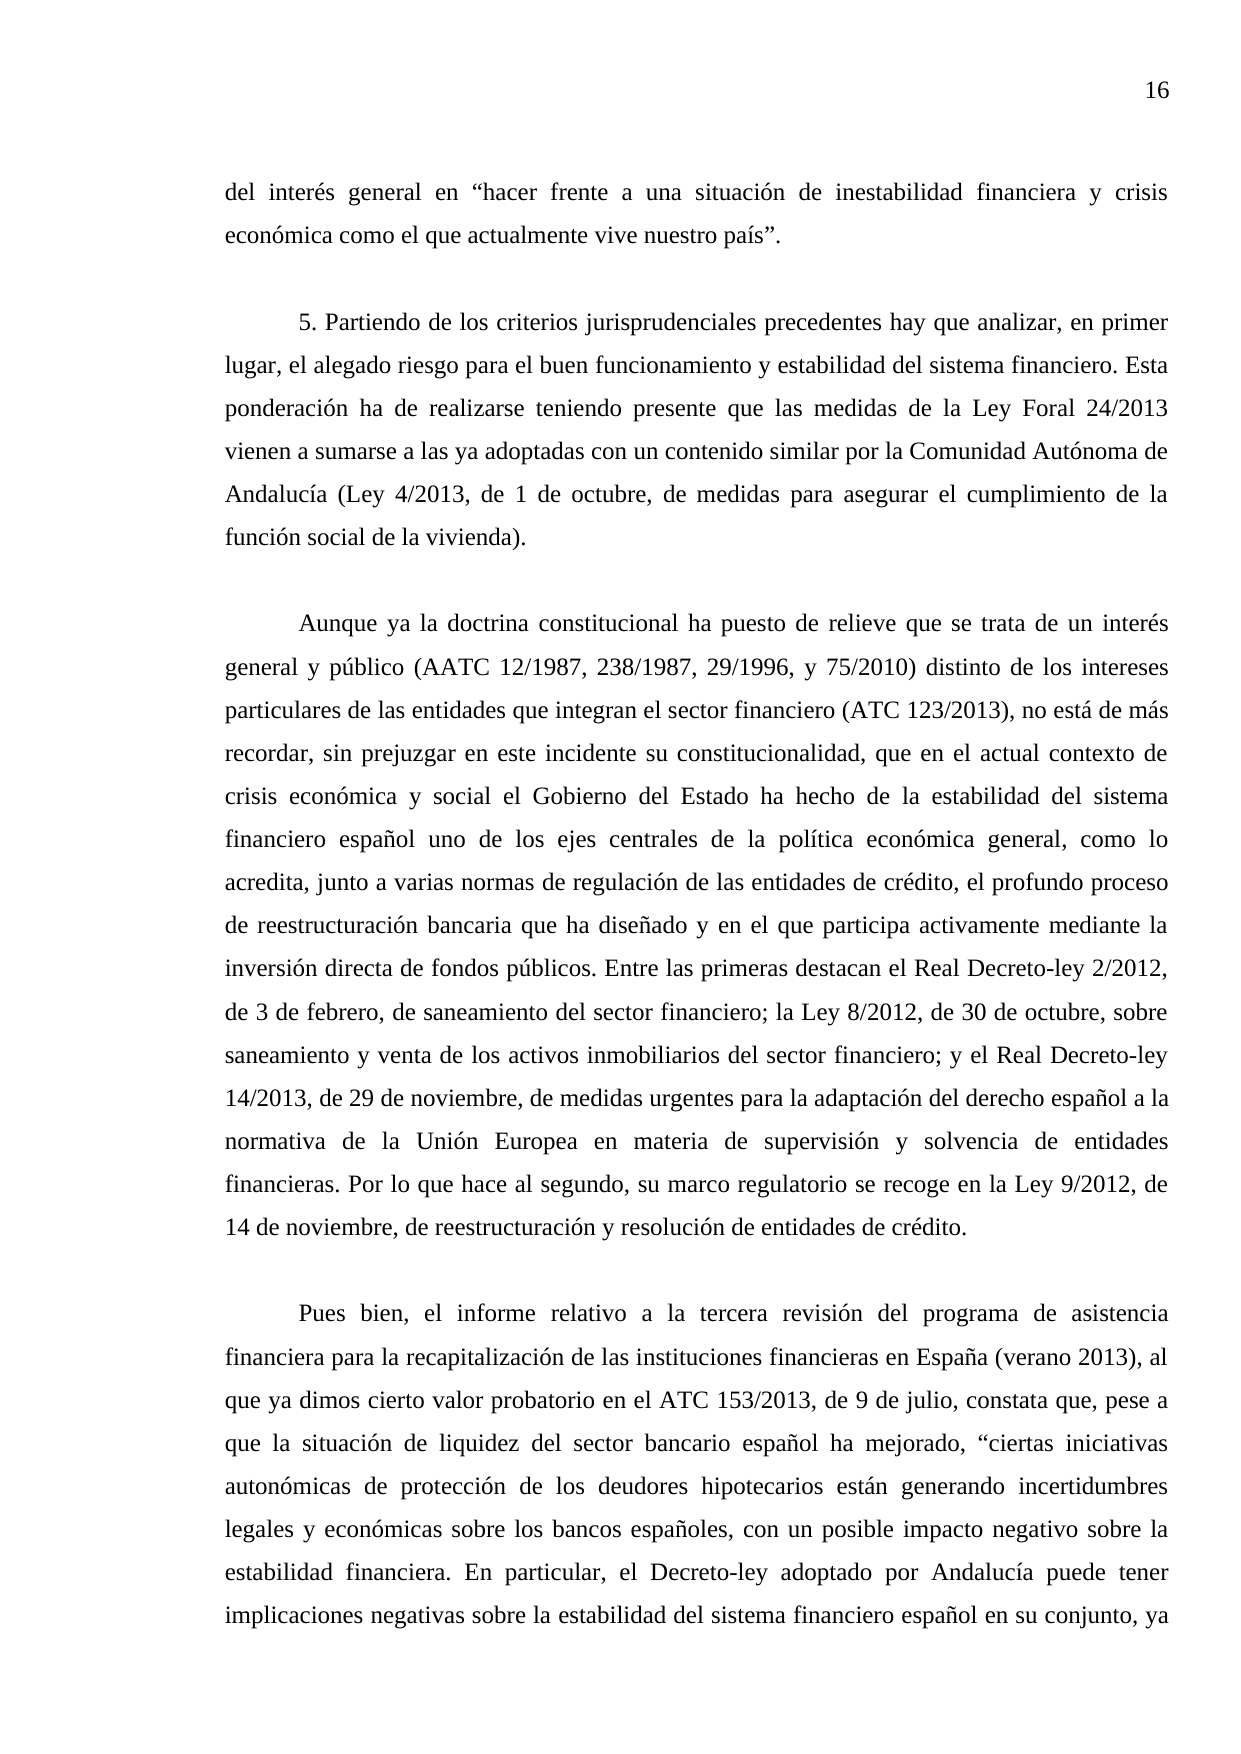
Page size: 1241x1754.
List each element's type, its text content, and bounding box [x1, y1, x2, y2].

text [224, 1298, 1169, 1629]
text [224, 177, 1169, 249]
text Aunque ya la doctrina constitucional ha puesto de relieve que se trata de un interés general y público (AATC 12/1987, 238/1987, 29/1996, y 75/2010) distinto de los intereses particulares de las entidades que integran el sector financiero (ATC 123/2013), no está de más recordar, sin prejuzgar en este incidente su constitucionalidad, que en el actual contexto de crisis económica y social el Gobierno del Estado ha hecho de la estabilidad del sistema financiero español uno de los ejes centrales de la política económica general, como lo acredita, junto a varias normas de regulación de las entidades de crédito, el profundo proceso de reestructuración bancaria que ha diseñado y en el que participa activamente mediante la inversión directa de fondos públicos. Entre las primeras destacan el Real Decreto-ley 2/2012, de 3 de febrero, de saneamiento del sector financiero; la Ley 8/2012, de 30 de octubre, sobre saneamiento y venta de los activos inmobiliarios del sector financiero; y el Real Decreto-ley 14/2013, de 29 de noviembre, de medidas urgentes para la adaptación del derecho español a la normativa de la Unión Europea en materia de supervisión y solvencia de entidades financieras. Por lo que hace al segundo, su marco regulatorio se recoge en la Ley 9/2012, de 14 de noviembre, de reestructuración y resolución de entidades de crédito. [224, 608, 1169, 1241]
text 5. Partiendo de los criterios jurisprudenciales precedentes hay que analizar, en primer lugar, el alegado riesgo para el buen funcionamiento y estabilidad del sistema financiero. Esta ponderación ha de realizarse teniendo presente que las medidas de la Ley Foral 24/2013 vienen a sumarse a las ya adoptadas con un contenido similar por la Comunidad Autónoma de Andalucía (Ley 4/2013, de 1 de octubre, de medidas para asegurar el cumplimiento de la función social de la vivienda). [224, 307, 1169, 551]
